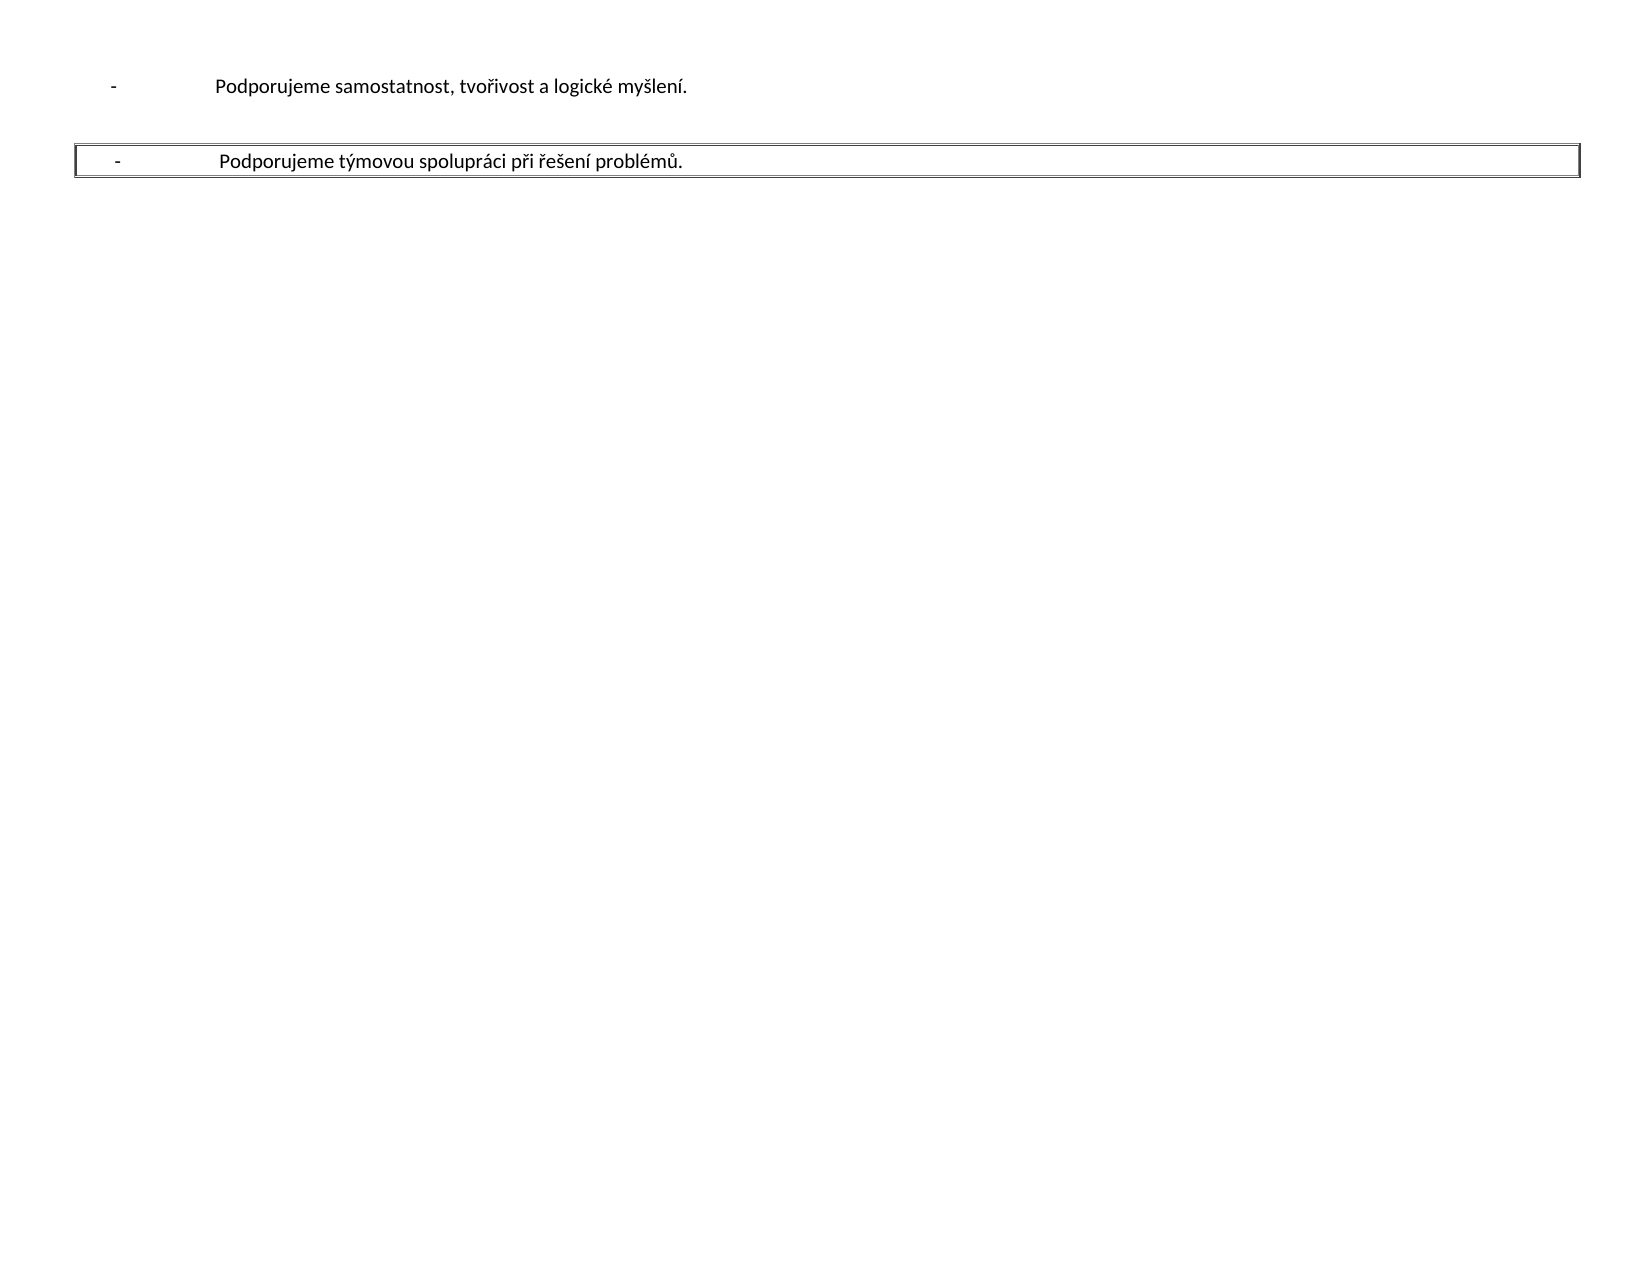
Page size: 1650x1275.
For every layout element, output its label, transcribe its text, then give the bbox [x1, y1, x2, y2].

table_cell Kompetence k řešení problémů: - Klademe otevřené otázky, zadáváme problémové úlohy či úlohy rozvíjející tvořivost. - Učíme žáky nebát se problémů. Vytváříme praktické problémové úlohy a situace, učíme žáky prakticky problémy řešit. - S chybou žáka pracujeme jako s příležitostí, jak mu ukázat cestu ke správnému řešení. - Pomocí modelových příkladů učíme žáky algoritmu řešení problémů. - Zadáváme úkoly způsobem, který umožňuje volbu různých postupů. - Podporujeme samostatnost, tvořivost a logické myšlení. - Podporujeme týmovou spolupráci při řešení problémů. [77, 146, 1578, 175]
